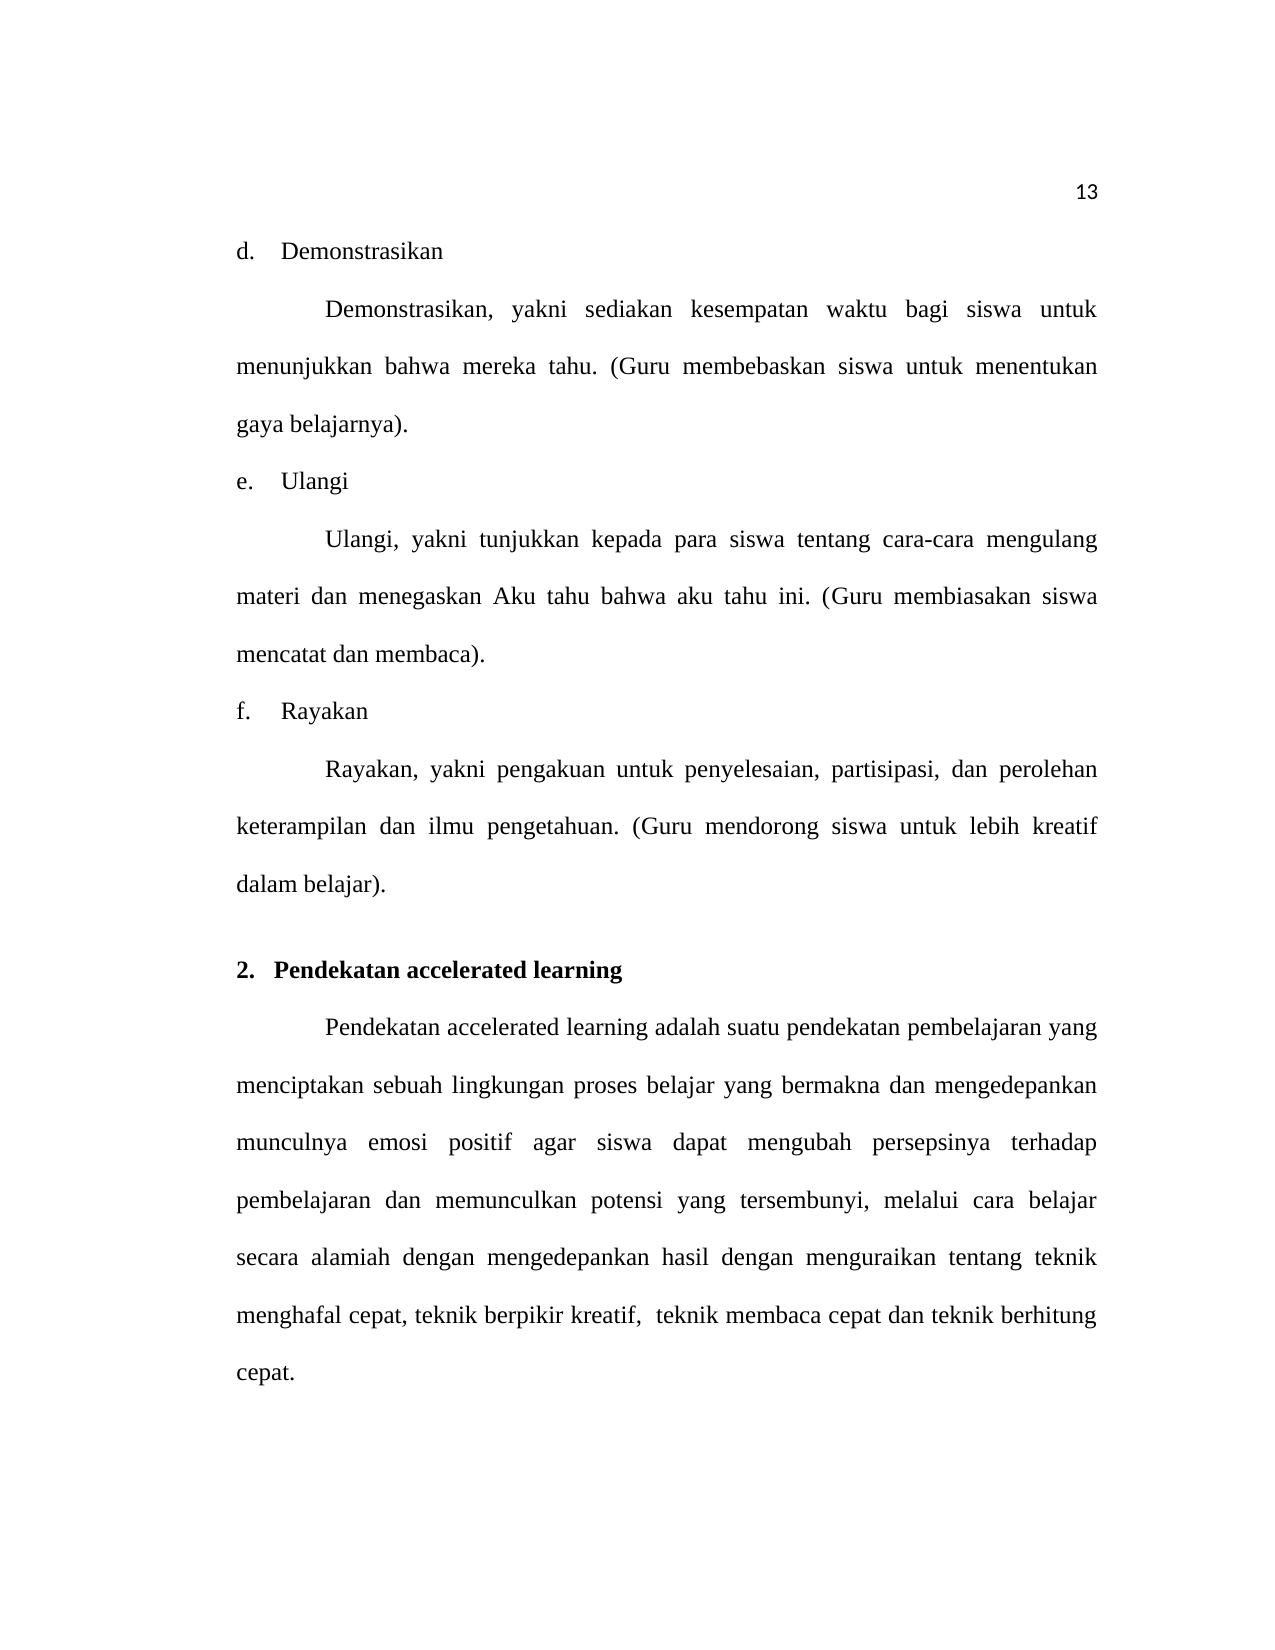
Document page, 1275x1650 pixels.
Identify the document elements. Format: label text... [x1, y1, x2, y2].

list Pendekatan accelerated learning [236, 955, 1098, 984]
list Ulangi [236, 466, 1098, 495]
list Demonstrasikan, yakni sediakan kesempatan waktu bagi siswa untuk menunjukkan bahwa mereka tahu. (Guru membebaskan siswa untuk menentukan gaya belajarnya). [236, 294, 1098, 437]
list Ulangi, yakni tunjukkan kepada para siswa tentang cara-cara mengulang materi dan menegaskan Aku tahu bahwa aku tahu ini. (Guru membiasakan siswa mencatat dan membaca). [236, 524, 1098, 667]
list Demonstrasikan [236, 236, 1098, 265]
list Rayakan, yakni pengakuan untuk penyelesaian, partisipasi, dan perolehan keterampilan dan ilmu pengetahuan. (Guru mendorong siswa untuk lebih kreatif dalam belajar). [236, 754, 1098, 897]
list Rayakan [236, 696, 1098, 725]
list Pendekatan accelerated learning adalah suatu pendekatan pembelajaran yang menciptakan sebuah lingkungan proses belajar yang bermakna dan mengedepankan munculnya emosi positif agar siswa dapat mengubah persepsinya terhadap pembelajaran dan memunculkan potensi yang tersembunyi, melalui cara belajar secara alamiah dengan mengedepankan hasil dengan menguraikan tentang teknik menghafal cepat, teknik berpikir kreatif, teknik membaca cepat dan teknik berhitung cepat. [236, 1012, 1098, 1386]
